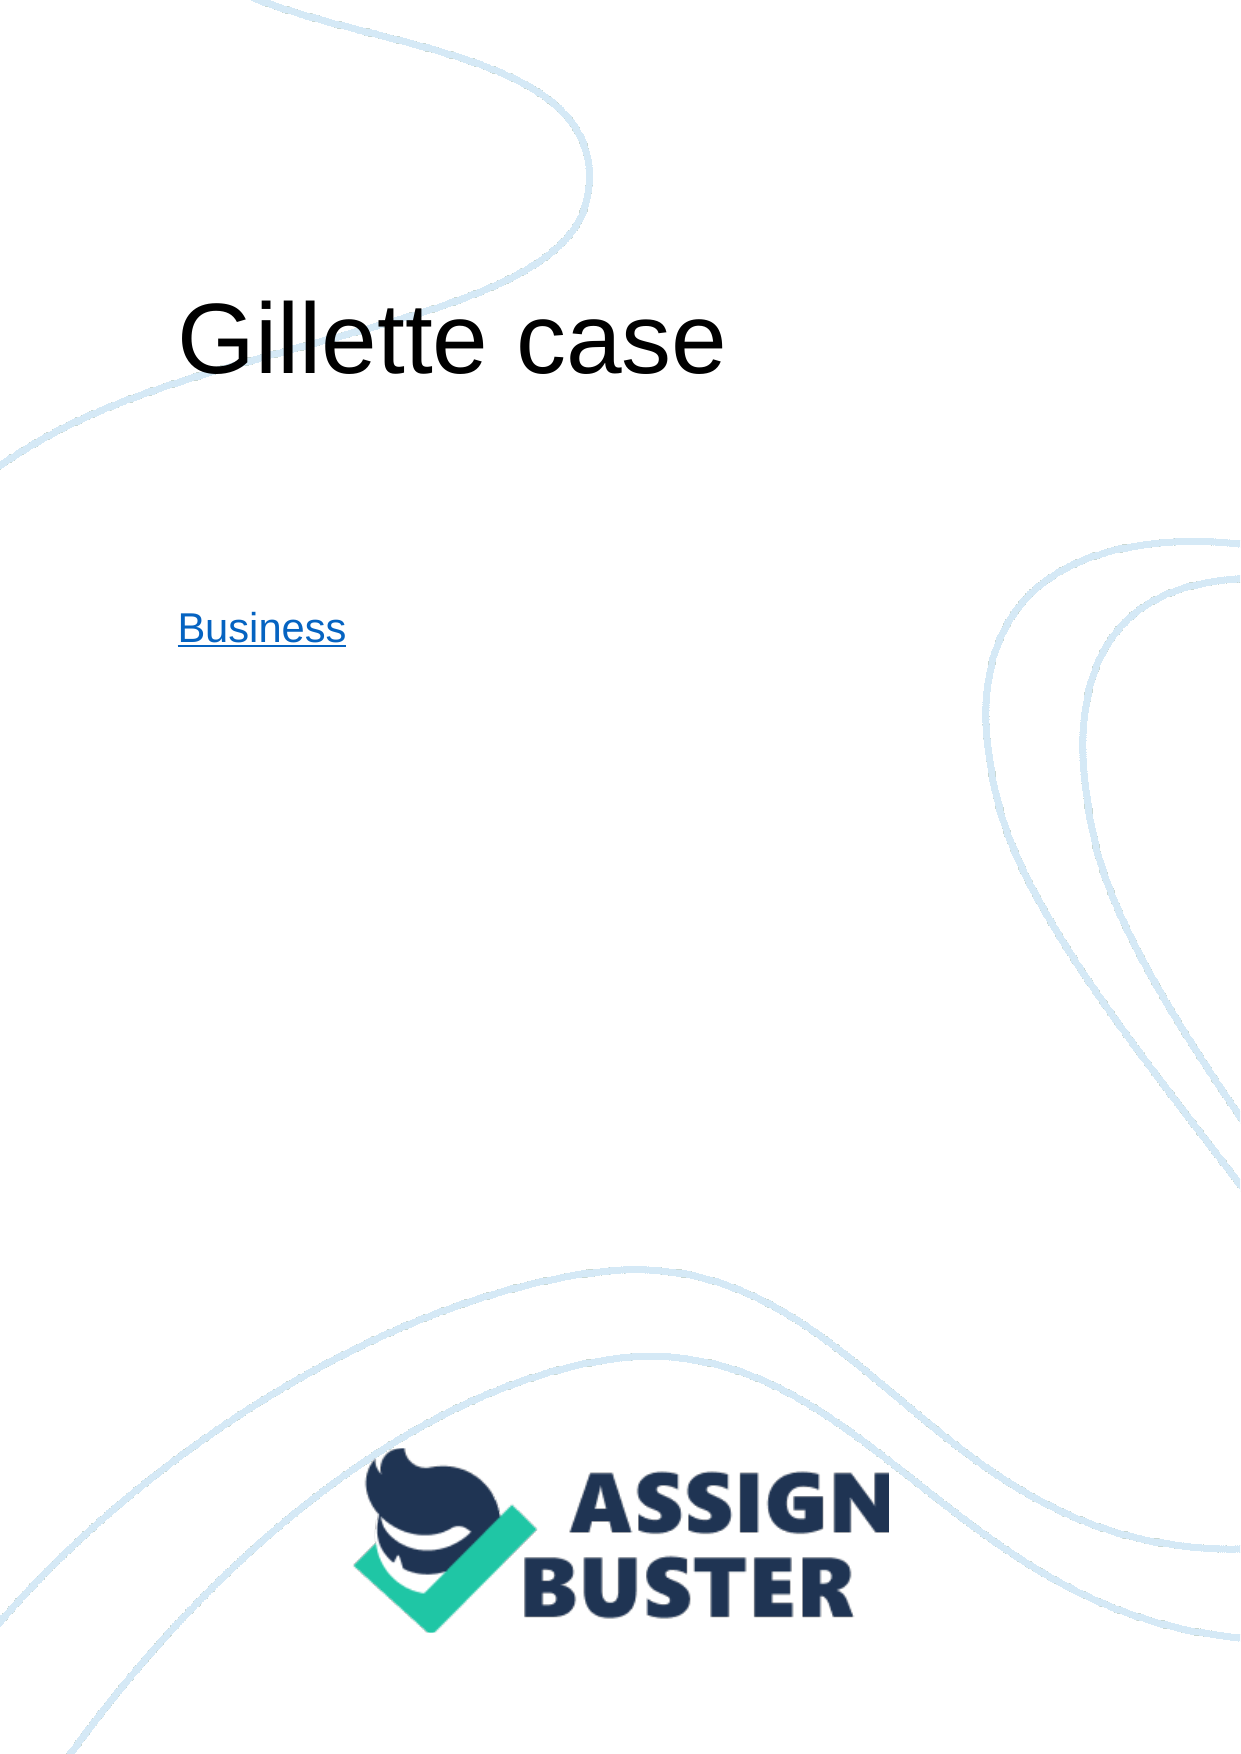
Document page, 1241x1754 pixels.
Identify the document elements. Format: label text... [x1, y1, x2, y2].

subtitle Gillette case [177, 279, 1152, 394]
text Business [177, 604, 1152, 652]
picture [0, 0, 1241, 1754]
